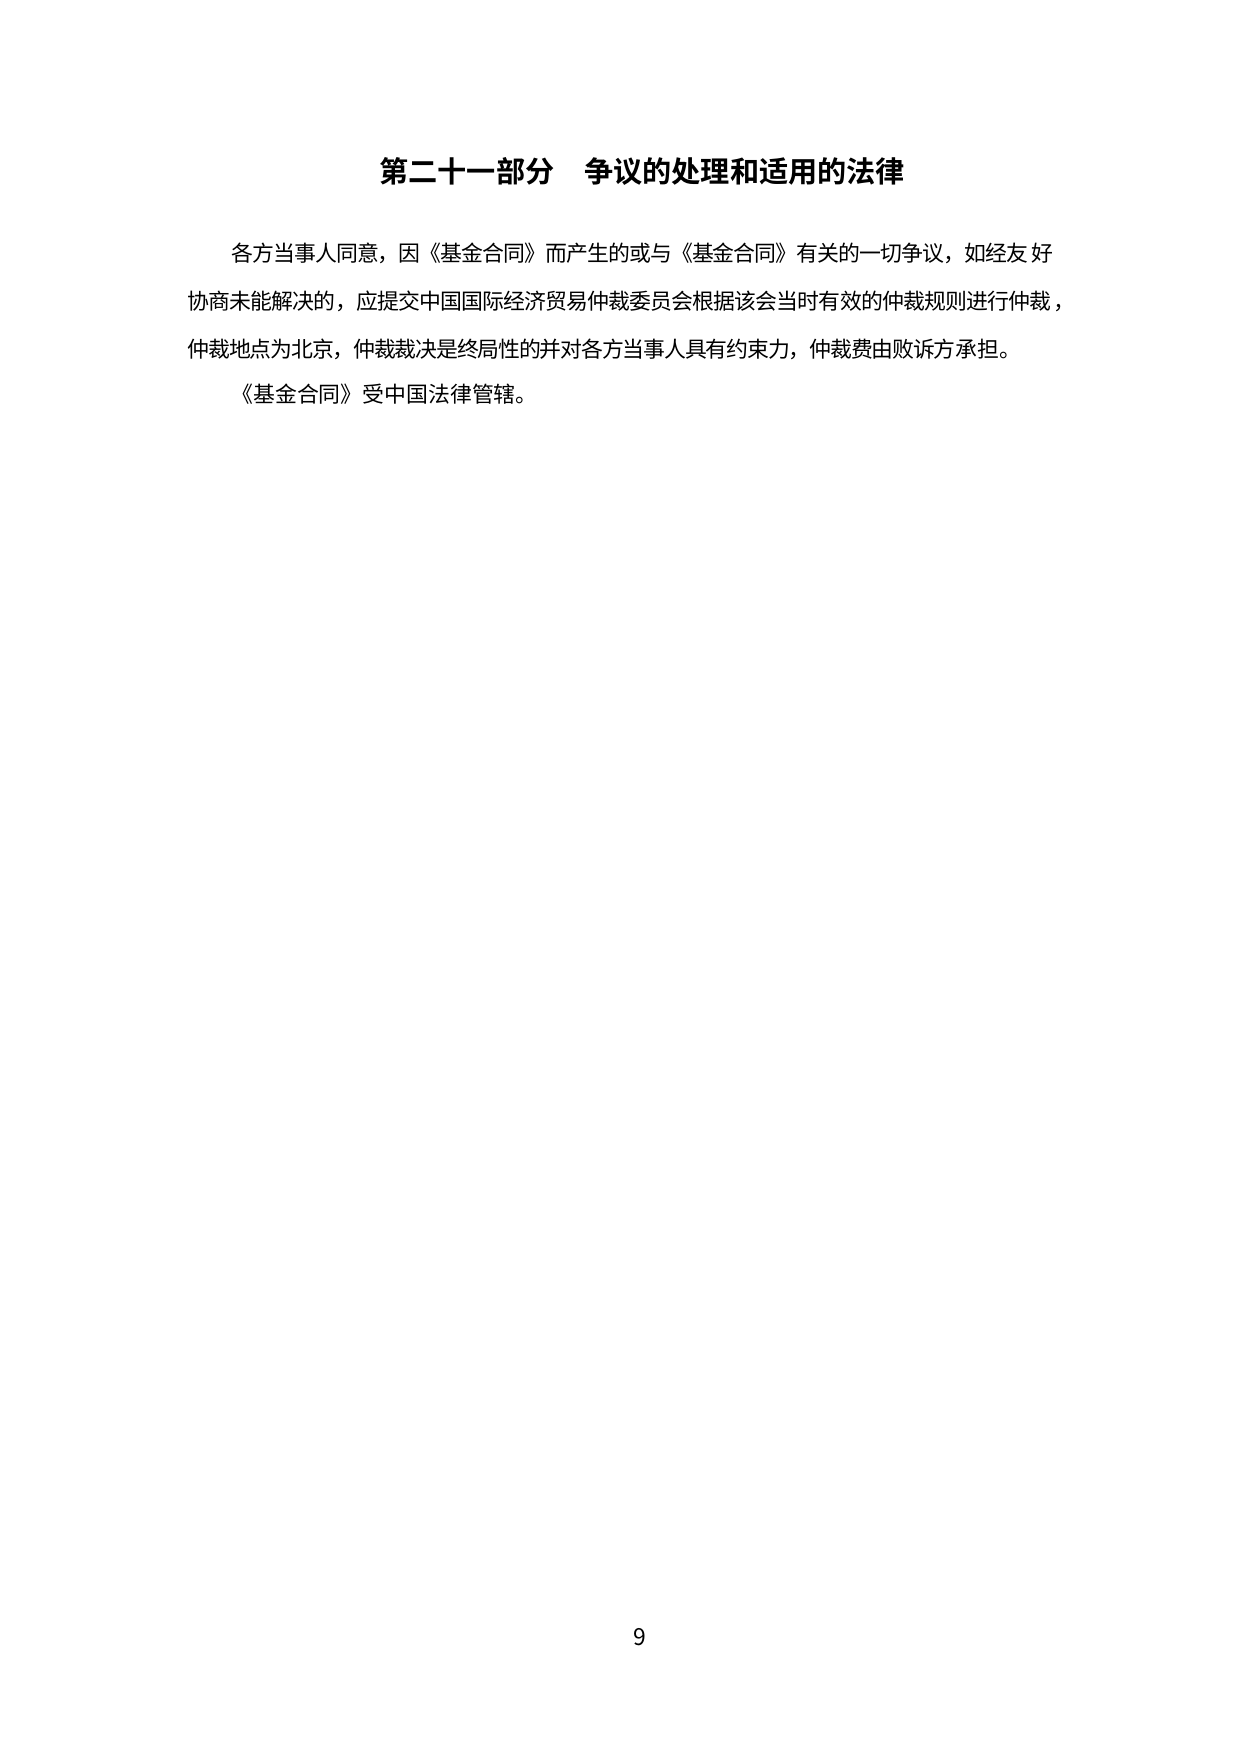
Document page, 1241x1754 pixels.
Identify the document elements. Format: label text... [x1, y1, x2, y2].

subtitle 第二十一部分 争议的处理和适用的法律 [187, 144, 1096, 193]
text 各方当事人同意，因《基金合同》而产生的或与《基金合同》有关的一切争议，如经友好协商未能解决的，应提交中国国际经济贸易仲裁委员会根据该会当时有效的仲裁规则进行仲裁，仲裁地点为北京，仲裁裁决是终局性的并对各方当事人具有约束力，仲裁费由败诉方承担。 [187, 236, 1053, 364]
text 《基金合同》受中国法律管辖。 [231, 380, 1096, 408]
